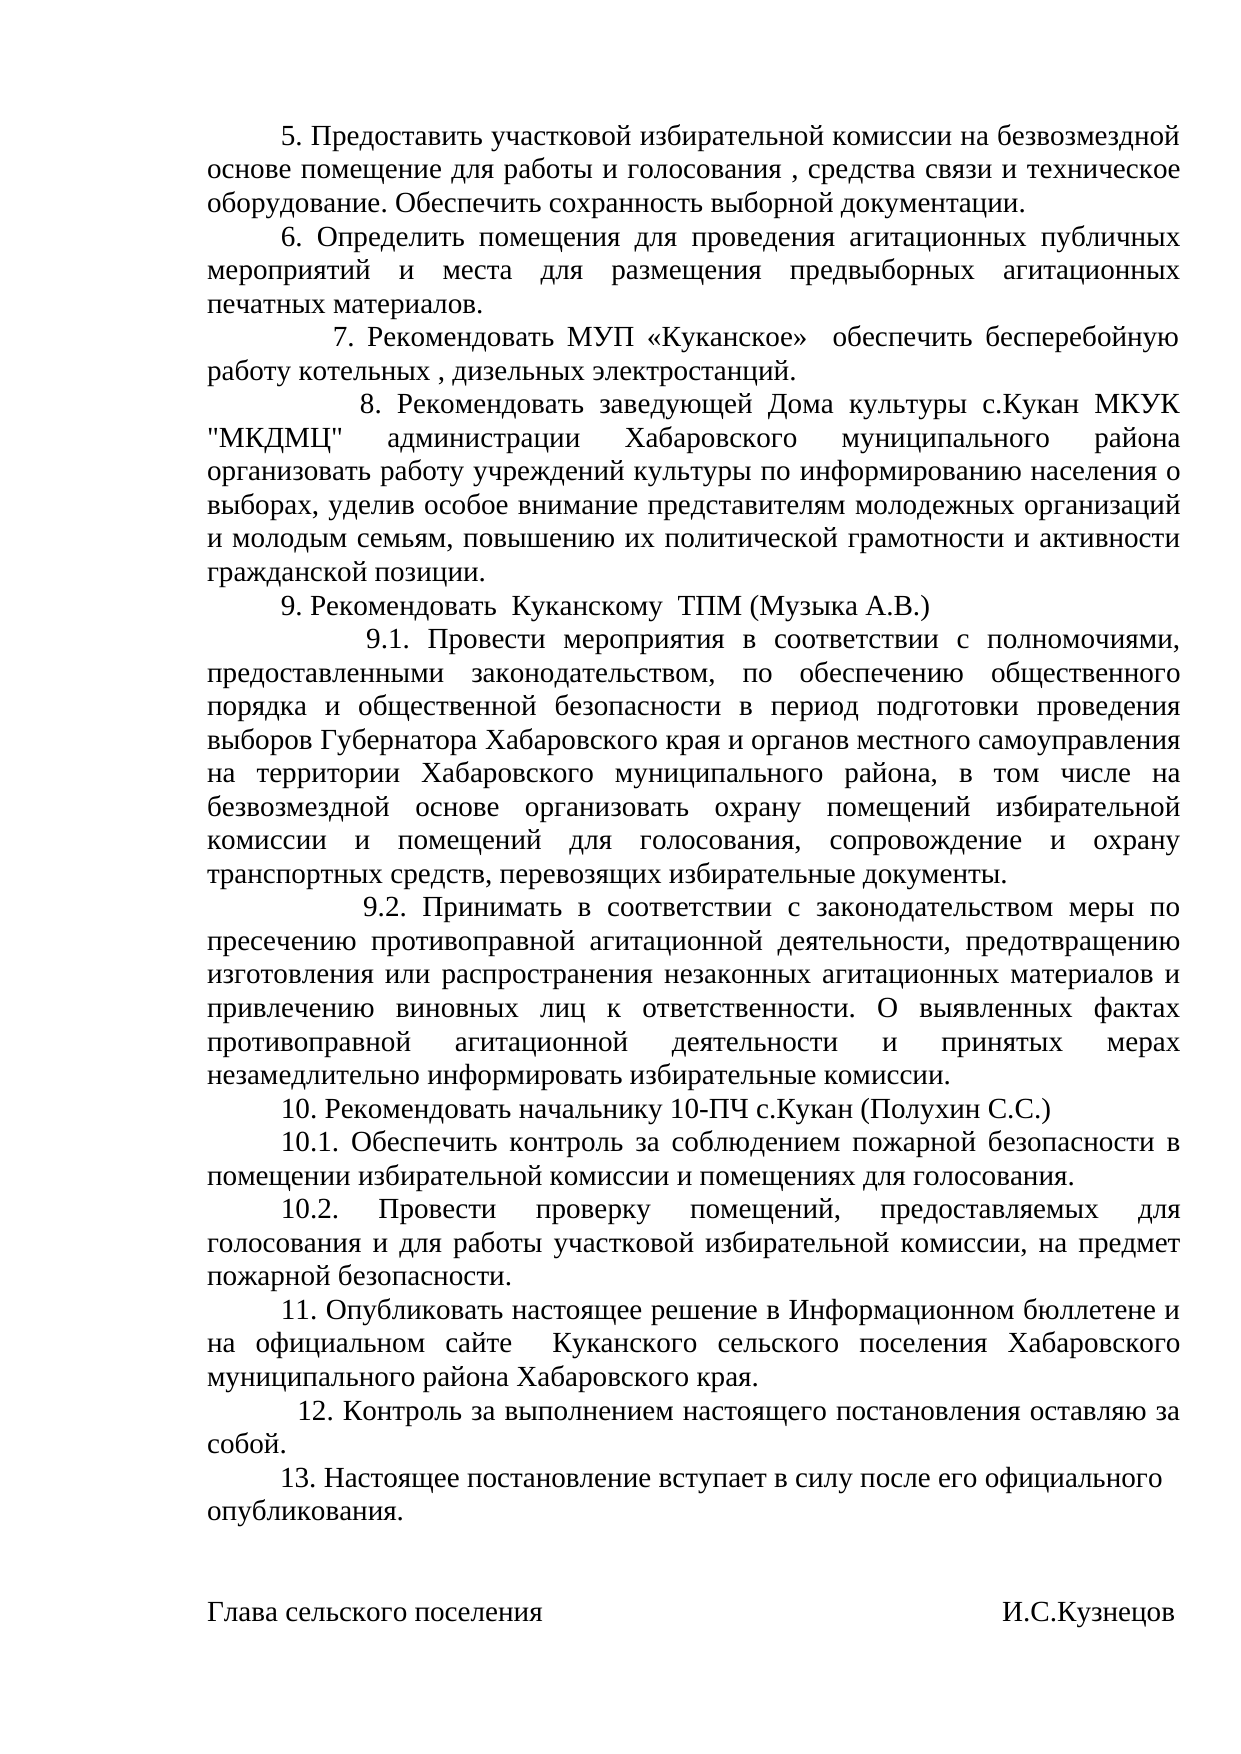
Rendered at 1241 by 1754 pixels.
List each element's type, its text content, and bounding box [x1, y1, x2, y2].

text 11. Опубликовать настоящее решение в Информационном бюллетене и на официальном сайте Куканского сельского поселения Хабаровского муниципального района Хабаровского края. [207, 1292, 1181, 1393]
text 9.1. Провести мероприятия в соответствии с полномочиями, предоставленными законодательством, по обеспечению общественного порядка и общественной безопасности в период подготовки проведения выборов Губернатора Хабаровского края и органов местного самоуправления на территории Хабаровского муниципального района, в том числе на безвозмездной основе организовать охрану помещений избирательной комиссии и помещений для голосования, сопровождение и охрану транспортных средств, перевозящих избирательные документы. [207, 621, 1181, 889]
text 8. Рекомендовать заведующей Дома культуры с.Кукан МКУК "МКДМЦ" администрации Хабаровского муниципального района организовать работу учреждений культуры по информированию населения о выборах, уделив особое внимание представителям молодежных организаций и молодым семьям, повышению их политической грамотности и активности гражданской позиции. [207, 386, 1181, 588]
text 10.1. Обеспечить контроль за соблюдением пожарной безопасности в помещении избирательной комиссии и помещениях для голосования. [207, 1124, 1181, 1191]
text 5. Предоставить участковой избирательной комиссии на безвозмездной основе помещение для работы и голосования , средства связи и техническое оборудование. Обеспечить сохранность выборной документации. [207, 118, 1181, 219]
text Глава сельского поселения И.С.Кузнецов [207, 1594, 1181, 1627]
text 9. Рекомендовать Куканскому ТПМ (Музыка А.В.) [207, 588, 1181, 621]
text 7. Рекомендовать МУП «Куканское» обеспечить бесперебойную работу котельных , дизельных электростанций. [207, 319, 1181, 386]
text 6. Определить помещения для проведения агитационных публичных мероприятий и места для размещения предвыборных агитационных печатных материалов. [207, 219, 1181, 319]
text 12. Контроль за выполнением настоящего постановления оставляю за собой. [207, 1393, 1181, 1460]
text 9.2. Принимать в соответствии с законодательством меры по пресечению противоправной агитационной деятельности, предотвращению изготовления или распространения незаконных агитационных материалов и привлечению виновных лиц к ответственности. О выявленных фактах противоправной агитационной деятельности и принятых мерах незамедлительно информировать избирательные комиссии. [207, 889, 1181, 1091]
text 10. Рекомендовать начальнику 10-ПЧ с.Кукан (Полухин С.С.) [207, 1091, 1181, 1124]
text 13. Настоящее постановление вступает в силу после его официального опубликования. [207, 1460, 1181, 1527]
text 10.2. Провести проверку помещений, предоставляемых для голосования и для работы участковой избирательной комиссии, на предмет пожарной безопасности. [207, 1191, 1181, 1292]
